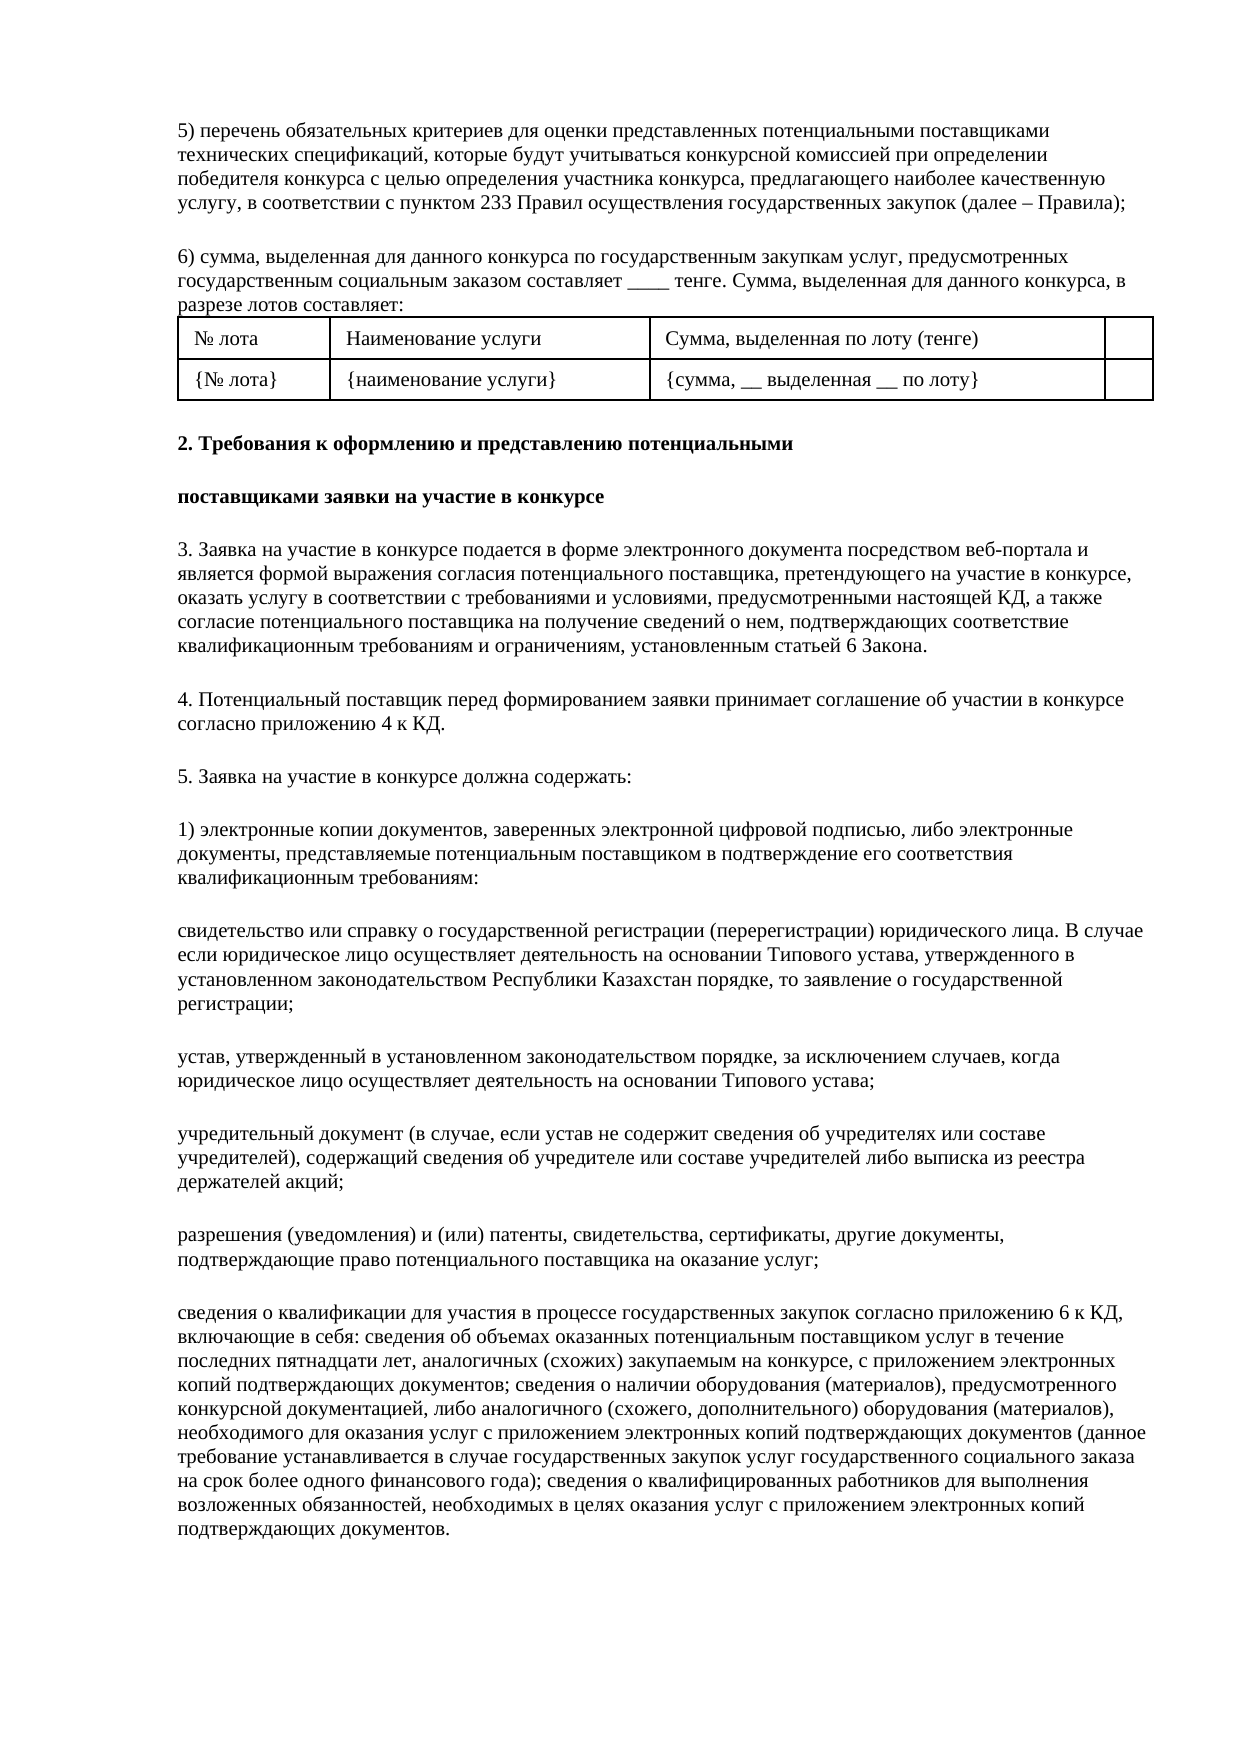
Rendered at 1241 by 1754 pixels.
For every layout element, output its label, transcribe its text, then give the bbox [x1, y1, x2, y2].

text сведения о квалификации для участия в процессе государственных закупок согласно приложению 6 к КД, включающие в себя: сведения об объемах оказанных потенциальным поставщиком услуг в течение последних пятнадцати лет, аналогичных (схожих) закупаемым на конкурсе, с приложением электронных копий подтверждающих документов; сведения о наличии оборудования (материалов), предусмотренного конкурсной документацией, либо аналогичного (схожего, дополнительного) оборудования (материалов), необходимого для оказания услуг с приложением электронных копий подтверждающих документов (данное требование устанавливается в случае государственных закупок услуг государственного социального заказа на срок более одного финансового года); сведения о квалифицированных работников для выполнения возложенных обязанностей, необходимых в целях оказания услуг с приложением электронных копий подтверждающих документов. [177, 1300, 1152, 1540]
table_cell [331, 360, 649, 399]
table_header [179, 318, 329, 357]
text свидетельство или справку о государственной регистрации (перерегистрации) юридического лица. В случае если юридическое лицо осуществляет деятельность на основании Типового устава, утвержденного в установленном законодательством Республики Казахстан порядке, то заявление о государственной регистрации; [177, 918, 1152, 1014]
text 5) перечень обязательных критериев для оценки представленных потенциальными поставщиками технических спецификаций, которые будут учитываться конкурсной комиссией при определении победителя конкурса с целью определения участника конкурса, предлагающего наиболее качественную услугу, в соответствии с пунктом 233 Правил осуществления государственных закупок (далее – Правила); [177, 118, 1152, 214]
text 1) электронные копии документов, заверенных электронной цифровой подписью, либо электронные документы, представляемые потенциальным поставщиком в подтверждение его соответствия квалификационным требованиям: [177, 817, 1152, 889]
text 4. Потенциальный поставщик перед формированием заявки принимает соглашение об участии в конкурсе согласно приложению 4 к КД. [177, 686, 1152, 734]
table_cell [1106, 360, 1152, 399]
text учредительный документ (в случае, если устав не содержит сведения об учредителях или составе учредителей), содержащий сведения об учредителе или составе учредителей либо выписка из реестра держателей акций; [177, 1121, 1152, 1193]
text 2. Требования к оформлению и представлению потенциальными [177, 431, 1152, 454]
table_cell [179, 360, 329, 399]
text 6) сумма, выделенная для данного конкурса по государственным закупкам услуг, предусмотренных государственным социальным заказом составляет ____ тенге. Сумма, выделенная для данного конкурса, в разрезе лотов составляет: [177, 243, 1152, 316]
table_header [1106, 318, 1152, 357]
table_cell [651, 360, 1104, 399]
text 3. Заявка на участие в конкурсе подается в форме электронного документа посредством веб-портала и является формой выражения согласия потенциального поставщика, претендующего на участие в конкурсе, оказать услугу в соответствии с требованиями и условиями, предусмотренными настоящей КД, а также согласие потенциального поставщика на получение сведений о нем, подтверждающих соответствие квалификационным требованиям и ограничениям, установленным статьей 6 Закона. [177, 537, 1152, 657]
text поставщиками заявки на участие в конкурсе [177, 484, 1152, 508]
text 5. Заявка на участие в конкурсе должна содержать: [177, 764, 1152, 788]
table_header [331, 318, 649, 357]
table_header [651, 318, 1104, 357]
text разрешения (уведомления) и (или) патенты, свидетельства, сертификаты, другие документы, подтверждающие право потенциального поставщика на оказание услуг; [177, 1222, 1152, 1271]
text устав, утвержденный в установленном законодательством порядке, за исключением случаев, когда юридическое лицо осуществляет деятельность на основании Типового устава; [177, 1044, 1152, 1092]
